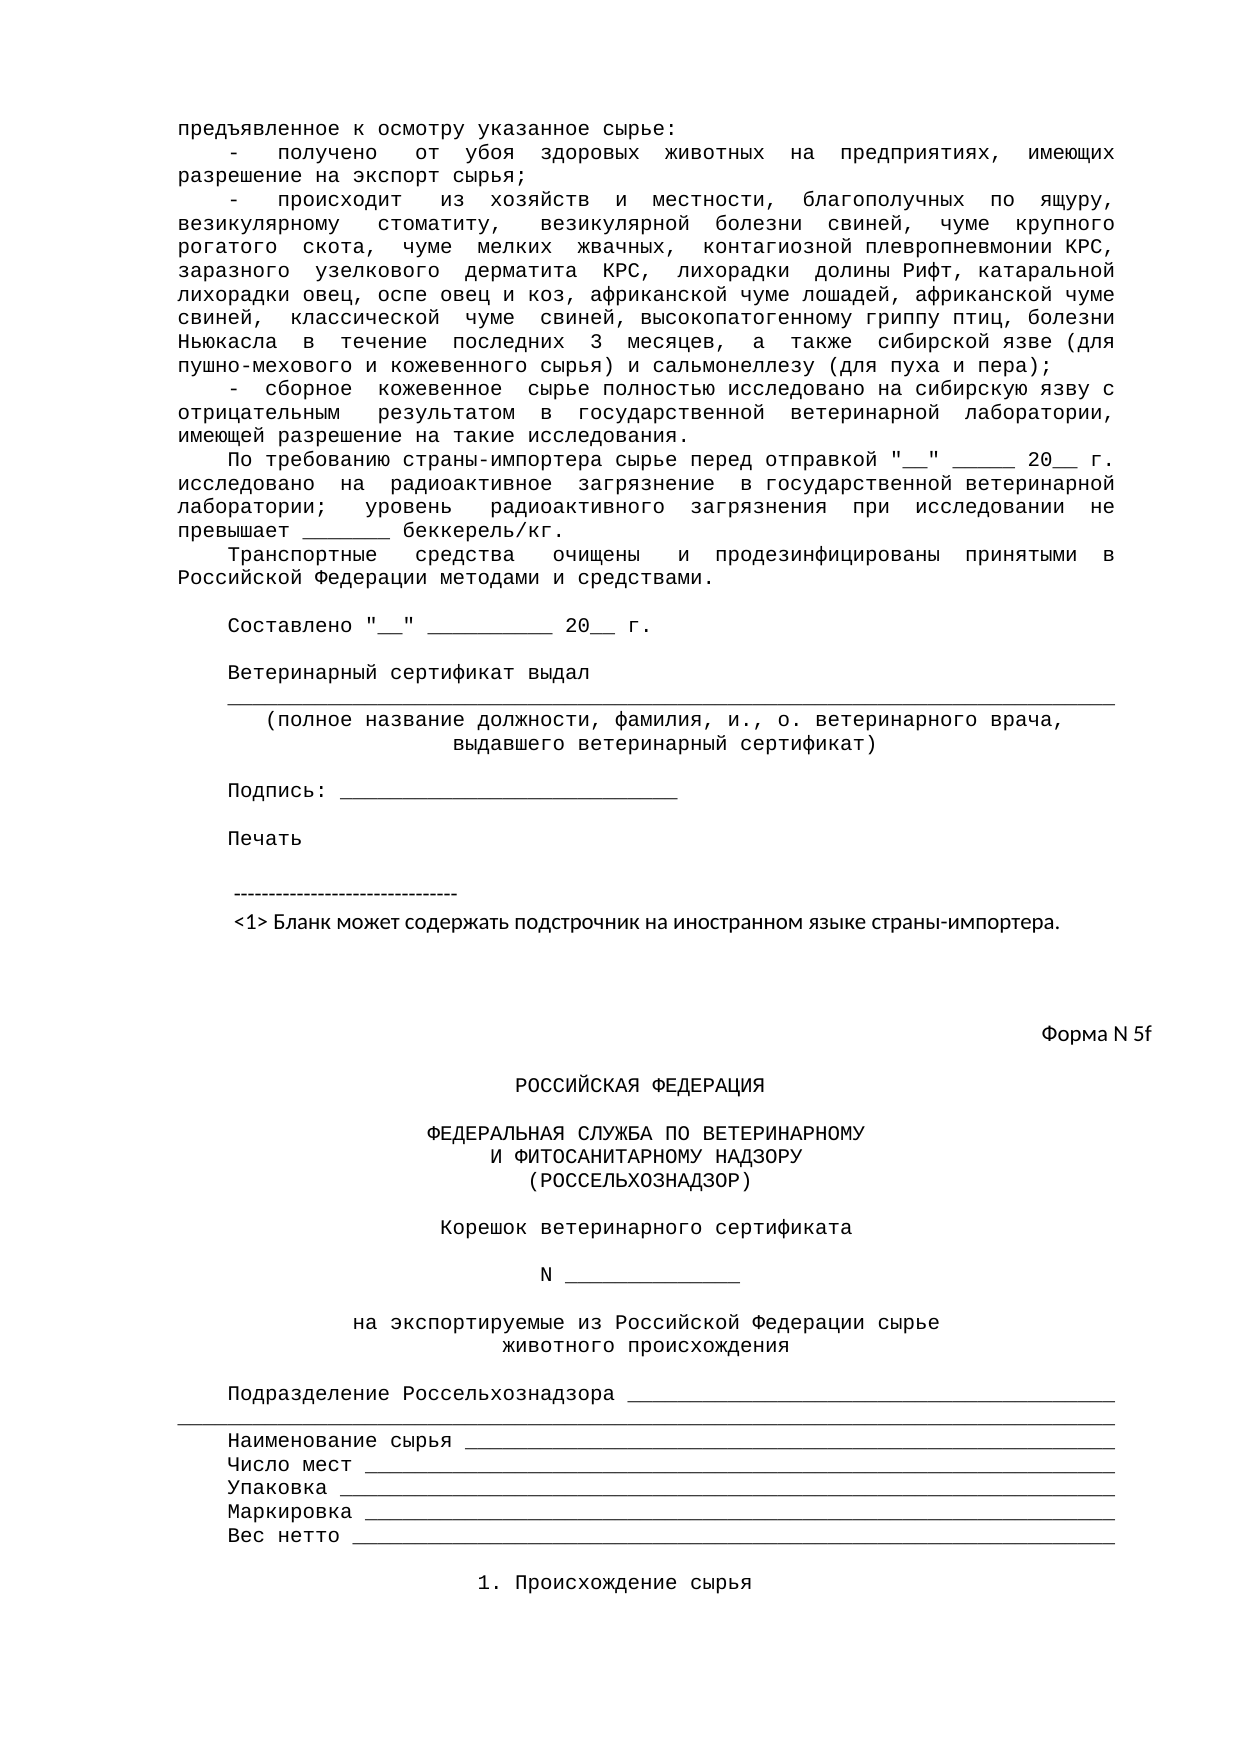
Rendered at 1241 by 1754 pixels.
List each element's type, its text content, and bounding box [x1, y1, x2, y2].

text везикулярному стоматиту, везикулярной болезни свиней, чуме крупного [177, 213, 1152, 236]
text - получено от убоя здоровых животных на предприятиях, имеющих [177, 142, 1152, 165]
text Печать [177, 827, 1152, 851]
text выдавшего ветеринарный сертификат) [177, 733, 1152, 757]
text свиней, классической чуме свиней, высокопатогенному гриппу птиц, болезни [177, 307, 1152, 331]
text на экспортируемые из Российской Федерации сырье [177, 1312, 1152, 1335]
text Ньюкасла в течение последних 3 месяцев, а также сибирской язве (для [177, 331, 1152, 354]
text (полное название должности, фамилия, и., о. ветеринарного врача, [177, 709, 1152, 733]
text - происходит из хозяйств и местности, благополучных по ящуру, [177, 189, 1152, 213]
text имеющей разрешение на такие исследования. [177, 426, 1152, 449]
text И ФИТОСАНИТАРНОМУ НАДЗОРУ [177, 1146, 1152, 1170]
text предъявленное к осмотру указанное сырье: [177, 118, 1152, 142]
text Транспортные средства очищены и продезинфицированы принятыми в [177, 544, 1152, 567]
text Российской Федерации методами и средствами. [177, 567, 1152, 591]
text превышает _______ беккерель/кг. [177, 520, 1152, 544]
text (РОССЕЛЬХОЗНАДЗОР) [177, 1170, 1152, 1193]
text По требованию страны-импортера сырье перед отправкой "__" _____ 20__ г. [177, 449, 1152, 473]
text РОССИЙСКАЯ ФЕДЕРАЦИЯ [177, 1075, 1152, 1099]
text Форма N 5f [177, 1019, 1152, 1047]
text Подпись: ___________________________ [177, 780, 1152, 804]
text ФЕДЕРАЛЬНАЯ СЛУЖБА ПО ВЕТЕРИНАРНОМУ [177, 1123, 1152, 1146]
text Наименование сырья ____________________________________________________ [177, 1430, 1152, 1454]
text Маркировка ____________________________________________________________ [177, 1501, 1152, 1524]
text Ветеринарный сертификат выдал [177, 662, 1152, 686]
text 1. Происхождение сырья [177, 1572, 1152, 1596]
text <1> Бланк может содержать подстрочник на иностранном языке страны-импортера. [177, 907, 1152, 935]
text заразного узелкового дерматита КРС, лихорадки долины Рифт, катаральной [177, 260, 1152, 284]
text Упаковка ______________________________________________________________ [177, 1477, 1152, 1501]
text Вес нетто _____________________________________________________________ [177, 1524, 1152, 1548]
text отрицательным результатом в государственной ветеринарной лаборатории, [177, 402, 1152, 426]
text Корешок ветеринарного сертификата [177, 1217, 1152, 1241]
text N ______________ [177, 1264, 1152, 1288]
text ___________________________________________________________________________ [177, 1406, 1152, 1430]
text лихорадки овец, оспе овец и коз, африканской чуме лошадей, африканской чуме [177, 284, 1152, 307]
text лаборатории; уровень радиоактивного загрязнения при исследовании не [177, 496, 1152, 520]
text Число мест ____________________________________________________________ [177, 1454, 1152, 1477]
text Составлено "__" __________ 20__ г. [177, 615, 1152, 638]
text разрешение на экспорт сырья; [177, 165, 1152, 189]
text животного происхождения [177, 1335, 1152, 1359]
text - сборное кожевенное сырье полностью исследовано на сибирскую язву с [177, 378, 1152, 402]
text рогатого скота, чуме мелких жвачных, контагиозной плевропневмонии КРС, [177, 236, 1152, 260]
text Подразделение Россельхознадзора _______________________________________ [177, 1383, 1152, 1406]
text _______________________________________________________________________ [177, 686, 1152, 709]
text пушно-мехового и кожевенного сырья) и сальмонеллезу (для пуха и пера); [177, 354, 1152, 378]
text исследовано на радиоактивное загрязнение в государственной ветеринарной [177, 473, 1152, 496]
text -------------------------------- [177, 879, 1152, 907]
